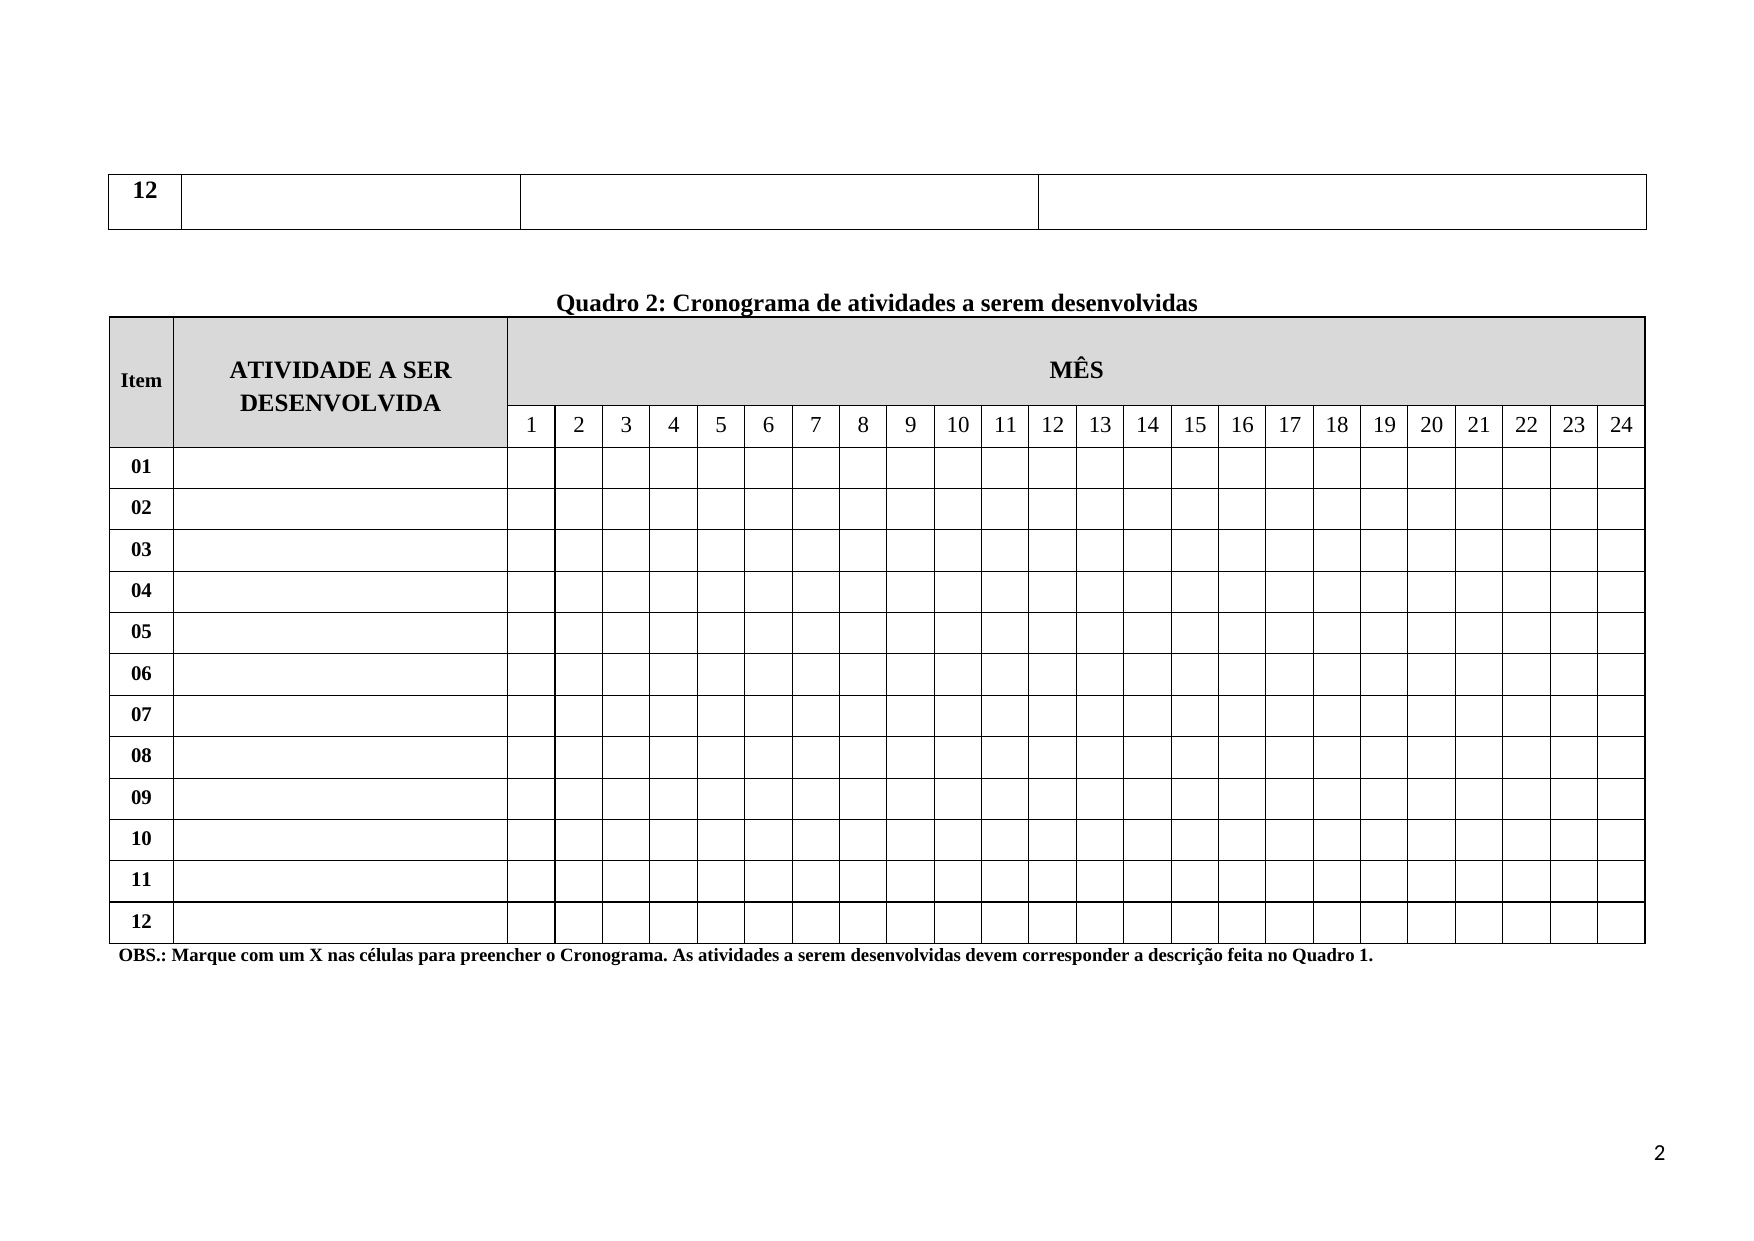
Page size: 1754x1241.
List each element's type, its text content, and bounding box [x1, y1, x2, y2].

table_cell [1314, 820, 1360, 860]
table_cell 6 [745, 406, 792, 447]
table_cell [745, 489, 792, 529]
table_cell [1503, 903, 1550, 943]
table_cell [982, 779, 1028, 819]
table_cell [174, 737, 507, 777]
table_cell [508, 613, 554, 653]
table_cell [1456, 613, 1502, 653]
table_cell [556, 737, 602, 777]
table_cell [1219, 613, 1265, 653]
table_header Item [110, 318, 173, 447]
table_cell [521, 175, 1038, 229]
table_cell [1361, 489, 1407, 529]
table_cell [1266, 489, 1313, 529]
table_cell 02 [110, 489, 173, 529]
table_cell [650, 613, 697, 653]
table_cell [1503, 654, 1550, 695]
table_cell [1124, 861, 1171, 901]
table_cell [887, 820, 934, 860]
table_cell [508, 489, 554, 529]
table_cell [1314, 448, 1360, 488]
table_cell [982, 903, 1028, 943]
table_cell [1266, 654, 1313, 695]
table_cell [1314, 654, 1360, 695]
table_cell [174, 613, 507, 653]
table_cell [698, 572, 744, 612]
table_cell [556, 861, 602, 901]
table_cell [650, 696, 697, 736]
table_cell [887, 737, 934, 777]
table_cell [1124, 779, 1171, 819]
table_cell [1408, 572, 1455, 612]
table_cell [982, 861, 1028, 901]
table_cell [1314, 613, 1360, 653]
table_cell [1314, 779, 1360, 819]
table_cell [840, 654, 886, 695]
table_cell [1077, 489, 1123, 529]
table_cell [698, 903, 744, 943]
table_cell [982, 696, 1028, 736]
table_cell [793, 654, 839, 695]
table_cell [1456, 737, 1502, 777]
table_cell [1314, 737, 1360, 777]
table_cell [1029, 613, 1076, 653]
table_cell [1172, 654, 1218, 695]
table_cell [1219, 572, 1265, 612]
table_cell [1124, 572, 1171, 612]
table_cell [650, 448, 697, 488]
table_cell [935, 820, 981, 860]
table_cell [1077, 448, 1123, 488]
table_cell [745, 654, 792, 695]
table_cell [1551, 737, 1597, 777]
table_cell [1124, 737, 1171, 777]
table_cell [887, 489, 934, 529]
table_cell [1172, 737, 1218, 777]
table_cell 12 [110, 903, 173, 943]
table_cell 16 [1219, 406, 1265, 447]
table_cell [603, 448, 649, 488]
table_cell [1077, 572, 1123, 612]
table_cell [793, 613, 839, 653]
table_cell [840, 448, 886, 488]
table_cell [793, 737, 839, 777]
text OBS.: Marque com um X nas células para preencher o Cronograma. As atividades a serem desenvolvidas devem corresponder a descrição feita no Quadro 1. [118, 944, 1665, 965]
table_cell 04 [110, 572, 173, 612]
table_cell [887, 696, 934, 736]
table_cell [1314, 861, 1360, 901]
table_cell [1266, 779, 1313, 819]
table_cell [556, 489, 602, 529]
table_cell [1172, 861, 1218, 901]
table_cell [793, 820, 839, 860]
table_cell [1077, 779, 1123, 819]
table_cell 3 [603, 406, 649, 447]
table_cell [840, 737, 886, 777]
text Quadro 2: Cronograma de atividades a serem desenvolvidas [89, 288, 1665, 316]
table_cell [698, 654, 744, 695]
table_cell [1551, 572, 1597, 612]
table_cell [698, 613, 744, 653]
table_cell [1408, 448, 1455, 488]
table_cell [1219, 530, 1265, 571]
table_cell [508, 779, 554, 819]
table_cell [174, 654, 507, 695]
table_cell [1124, 654, 1171, 695]
table_cell [508, 572, 554, 612]
table_cell [508, 696, 554, 736]
table_cell [887, 572, 934, 612]
table_cell [1361, 572, 1407, 612]
table_cell 1 [508, 406, 554, 447]
table_cell [556, 779, 602, 819]
table_cell [1503, 489, 1550, 529]
table_cell [556, 448, 602, 488]
table_cell [1361, 779, 1407, 819]
table_cell [1124, 903, 1171, 943]
table_cell [1551, 903, 1597, 943]
table_cell 15 [1172, 406, 1218, 447]
table_cell [1408, 903, 1455, 943]
table_cell 24 [1598, 406, 1644, 447]
table_cell [1598, 448, 1644, 488]
table_cell [650, 737, 697, 777]
table_cell [1029, 489, 1076, 529]
table_cell [1503, 572, 1550, 612]
table_cell [1172, 530, 1218, 571]
table_cell [174, 903, 507, 943]
table_cell [174, 861, 507, 901]
table_cell 4 [650, 406, 697, 447]
table_cell [793, 861, 839, 901]
table_cell [1219, 448, 1265, 488]
table_cell [603, 489, 649, 529]
table_cell [1077, 903, 1123, 943]
table_cell [982, 613, 1028, 653]
table_cell [603, 654, 649, 695]
table_cell [935, 696, 981, 736]
table_cell [935, 737, 981, 777]
table_cell [650, 654, 697, 695]
table_cell [935, 779, 981, 819]
table_cell [556, 696, 602, 736]
table_cell [1219, 696, 1265, 736]
table_cell [1503, 737, 1550, 777]
table_cell [698, 737, 744, 777]
table_cell [1124, 489, 1171, 529]
table_cell 10 [935, 406, 981, 447]
table_cell [1408, 654, 1455, 695]
table_cell [1124, 613, 1171, 653]
table_cell [887, 613, 934, 653]
table_cell [745, 779, 792, 819]
table_cell 7 [793, 406, 839, 447]
table_cell [1077, 737, 1123, 777]
table_cell [1503, 779, 1550, 819]
table_cell [840, 820, 886, 860]
table_cell [1077, 861, 1123, 901]
table_cell [1408, 530, 1455, 571]
table_cell [1598, 737, 1644, 777]
table_cell 06 [110, 654, 173, 695]
table_cell 19 [1361, 406, 1407, 447]
table_cell [603, 737, 649, 777]
table_cell [1598, 613, 1644, 653]
table_cell [1361, 654, 1407, 695]
table_cell [1029, 696, 1076, 736]
table_cell [1408, 489, 1455, 529]
table_cell [508, 820, 554, 860]
table_cell [793, 779, 839, 819]
table_cell [982, 530, 1028, 571]
table_cell [1314, 903, 1360, 943]
table_cell 23 [1551, 406, 1597, 447]
table_cell [650, 903, 697, 943]
table_cell [1408, 820, 1455, 860]
table_cell [1314, 572, 1360, 612]
table_cell [1029, 654, 1076, 695]
table_cell [1266, 903, 1313, 943]
table_cell [1172, 489, 1218, 529]
table_cell 8 [840, 406, 886, 447]
table_cell [1172, 779, 1218, 819]
table_cell [1314, 530, 1360, 571]
table_cell 10 [110, 820, 173, 860]
table_cell [1361, 737, 1407, 777]
table_cell [1172, 613, 1218, 653]
table_cell [603, 530, 649, 571]
table_cell [935, 654, 981, 695]
table_cell [1266, 572, 1313, 612]
table_cell 22 [1503, 406, 1550, 447]
table_cell [982, 737, 1028, 777]
table_cell [1314, 489, 1360, 529]
table_cell [840, 903, 886, 943]
table_cell [1029, 737, 1076, 777]
table_cell [1172, 820, 1218, 860]
table_cell [1124, 820, 1171, 860]
table_cell [1266, 820, 1313, 860]
table_cell [1456, 820, 1502, 860]
table_cell [745, 820, 792, 860]
table_cell [1124, 696, 1171, 736]
table_cell [935, 613, 981, 653]
table_cell [745, 903, 792, 943]
table_cell 07 [110, 696, 173, 736]
table_cell [1456, 696, 1502, 736]
table_cell 21 [1456, 406, 1502, 447]
table_cell [650, 572, 697, 612]
table_cell [935, 530, 981, 571]
table_cell [174, 779, 507, 819]
table_cell [174, 489, 507, 529]
table_cell [1456, 489, 1502, 529]
table_cell [1172, 903, 1218, 943]
table_cell [603, 613, 649, 653]
table_cell [603, 820, 649, 860]
table_cell [793, 903, 839, 943]
table_cell [1029, 903, 1076, 943]
table_cell [793, 696, 839, 736]
table_cell [650, 530, 697, 571]
table_cell [887, 448, 934, 488]
table_cell 13 [1077, 406, 1123, 447]
table_cell [1124, 530, 1171, 571]
table_cell 5 [698, 406, 744, 447]
table_cell [887, 903, 934, 943]
table_cell [698, 696, 744, 736]
table_cell [745, 737, 792, 777]
table_cell [1029, 820, 1076, 860]
table_cell [840, 489, 886, 529]
table_cell [982, 654, 1028, 695]
table_cell [745, 696, 792, 736]
table_cell [1551, 861, 1597, 901]
table_cell [1077, 654, 1123, 695]
table_cell [1266, 530, 1313, 571]
table_cell [1503, 530, 1550, 571]
table_cell [1456, 530, 1502, 571]
table_cell [182, 175, 520, 229]
table_cell [1219, 861, 1265, 901]
table_cell [1598, 572, 1644, 612]
table_cell [1503, 820, 1550, 860]
table_cell [1219, 903, 1265, 943]
table_cell [1598, 489, 1644, 529]
table_cell [1503, 696, 1550, 736]
table_cell [840, 572, 886, 612]
table_cell [887, 654, 934, 695]
table_cell [1551, 530, 1597, 571]
table_cell [508, 861, 554, 901]
table_cell [982, 820, 1028, 860]
table_cell [603, 903, 649, 943]
table_cell [698, 820, 744, 860]
table_cell [1503, 861, 1550, 901]
table_cell [745, 530, 792, 571]
table_cell [1124, 448, 1171, 488]
table_cell [1039, 175, 1646, 229]
table_cell 17 [1266, 406, 1313, 447]
table_cell [745, 448, 792, 488]
table_cell [793, 572, 839, 612]
table_cell [840, 696, 886, 736]
table_cell [1314, 696, 1360, 736]
table_cell [1077, 613, 1123, 653]
table_cell [1266, 696, 1313, 736]
table_cell [1456, 903, 1502, 943]
table_cell [1551, 448, 1597, 488]
table_cell [935, 448, 981, 488]
table_cell 14 [1124, 406, 1171, 447]
table_cell [1361, 903, 1407, 943]
table_cell [698, 530, 744, 571]
table_cell [1219, 737, 1265, 777]
table_cell [1361, 861, 1407, 901]
table_cell 11 [982, 406, 1028, 447]
table_cell [1456, 861, 1502, 901]
table_cell [556, 572, 602, 612]
table_cell [1219, 820, 1265, 860]
table_cell [745, 861, 792, 901]
table_cell [1551, 779, 1597, 819]
table_cell [1029, 779, 1076, 819]
table_cell [1408, 861, 1455, 901]
table_cell [840, 530, 886, 571]
table_cell [840, 861, 886, 901]
table_cell 20 [1408, 406, 1455, 447]
table_cell [556, 820, 602, 860]
table_cell [982, 572, 1028, 612]
table_cell [174, 696, 507, 736]
table_header MÊS [508, 318, 1644, 405]
table_cell [556, 903, 602, 943]
table_cell [1456, 779, 1502, 819]
table_cell [174, 572, 507, 612]
table_cell [1361, 530, 1407, 571]
table_cell [556, 613, 602, 653]
table_cell [1598, 820, 1644, 860]
table_cell [650, 489, 697, 529]
table_cell [935, 572, 981, 612]
table_cell [1598, 779, 1644, 819]
table_cell [1219, 779, 1265, 819]
table_cell [935, 489, 981, 529]
table_cell 12 [109, 175, 181, 229]
table_cell [1503, 613, 1550, 653]
table_cell [745, 572, 792, 612]
table_cell 12 [1029, 406, 1076, 447]
table_cell [1219, 654, 1265, 695]
table_cell 05 [110, 613, 173, 653]
table_cell [508, 448, 554, 488]
table_cell [1172, 572, 1218, 612]
table_cell [650, 820, 697, 860]
table_cell [840, 613, 886, 653]
table_cell [887, 779, 934, 819]
table_cell [603, 861, 649, 901]
table_cell [793, 489, 839, 529]
table_cell [508, 654, 554, 695]
table_cell [1172, 448, 1218, 488]
table_cell [1266, 448, 1313, 488]
table_cell [603, 779, 649, 819]
table_cell 09 [110, 779, 173, 819]
table_cell [1361, 820, 1407, 860]
table_cell [1551, 820, 1597, 860]
table_cell [1077, 696, 1123, 736]
table_cell [1456, 654, 1502, 695]
table_cell [982, 448, 1028, 488]
table_cell [1598, 903, 1644, 943]
table_cell [1266, 737, 1313, 777]
table_cell 08 [110, 737, 173, 777]
table_cell [1029, 572, 1076, 612]
table_cell [1598, 861, 1644, 901]
table_cell [508, 737, 554, 777]
table_cell [508, 530, 554, 571]
table_cell [1456, 572, 1502, 612]
table_cell [1029, 448, 1076, 488]
table_cell [1551, 654, 1597, 695]
table_cell [1551, 696, 1597, 736]
table_cell [793, 448, 839, 488]
table_cell [556, 530, 602, 571]
table_cell [1266, 613, 1313, 653]
table_header ATIVIDADE A SER DESENVOLVIDA [174, 318, 507, 447]
table_cell 9 [887, 406, 934, 447]
table_cell [1408, 779, 1455, 819]
table_cell [650, 779, 697, 819]
table_cell [1077, 820, 1123, 860]
table_cell [982, 489, 1028, 529]
table_cell [1551, 489, 1597, 529]
table_cell [174, 820, 507, 860]
table_cell [1408, 696, 1455, 736]
table_cell [174, 530, 507, 571]
table_cell 11 [110, 861, 173, 901]
table_cell [603, 572, 649, 612]
table_cell [1266, 861, 1313, 901]
table_cell 01 [110, 448, 173, 488]
table_cell [1598, 654, 1644, 695]
table_cell [1361, 613, 1407, 653]
table_cell 18 [1314, 406, 1360, 447]
table_cell [698, 779, 744, 819]
table_cell [603, 696, 649, 736]
table_cell [793, 530, 839, 571]
table_cell [1408, 613, 1455, 653]
table_cell [935, 903, 981, 943]
table_cell [698, 489, 744, 529]
table_cell [1551, 613, 1597, 653]
table_cell [1029, 861, 1076, 901]
table_cell [1598, 530, 1644, 571]
table_cell 2 [556, 406, 602, 447]
table_cell [1456, 448, 1502, 488]
table_cell [1029, 530, 1076, 571]
table_cell [1361, 696, 1407, 736]
table_cell [650, 861, 697, 901]
table_cell [698, 448, 744, 488]
table_cell [1408, 737, 1455, 777]
table_cell [887, 861, 934, 901]
table_cell [174, 448, 507, 488]
table_cell [935, 861, 981, 901]
table_cell [556, 654, 602, 695]
table_cell 03 [110, 530, 173, 571]
table_cell [840, 779, 886, 819]
table_cell [1361, 448, 1407, 488]
table_cell [1598, 696, 1644, 736]
table_cell [508, 903, 554, 943]
table_cell [887, 530, 934, 571]
table_cell [1172, 696, 1218, 736]
table_cell [1077, 530, 1123, 571]
table_cell [698, 861, 744, 901]
table_cell [745, 613, 792, 653]
table_cell [1219, 489, 1265, 529]
table_cell [1503, 448, 1550, 488]
